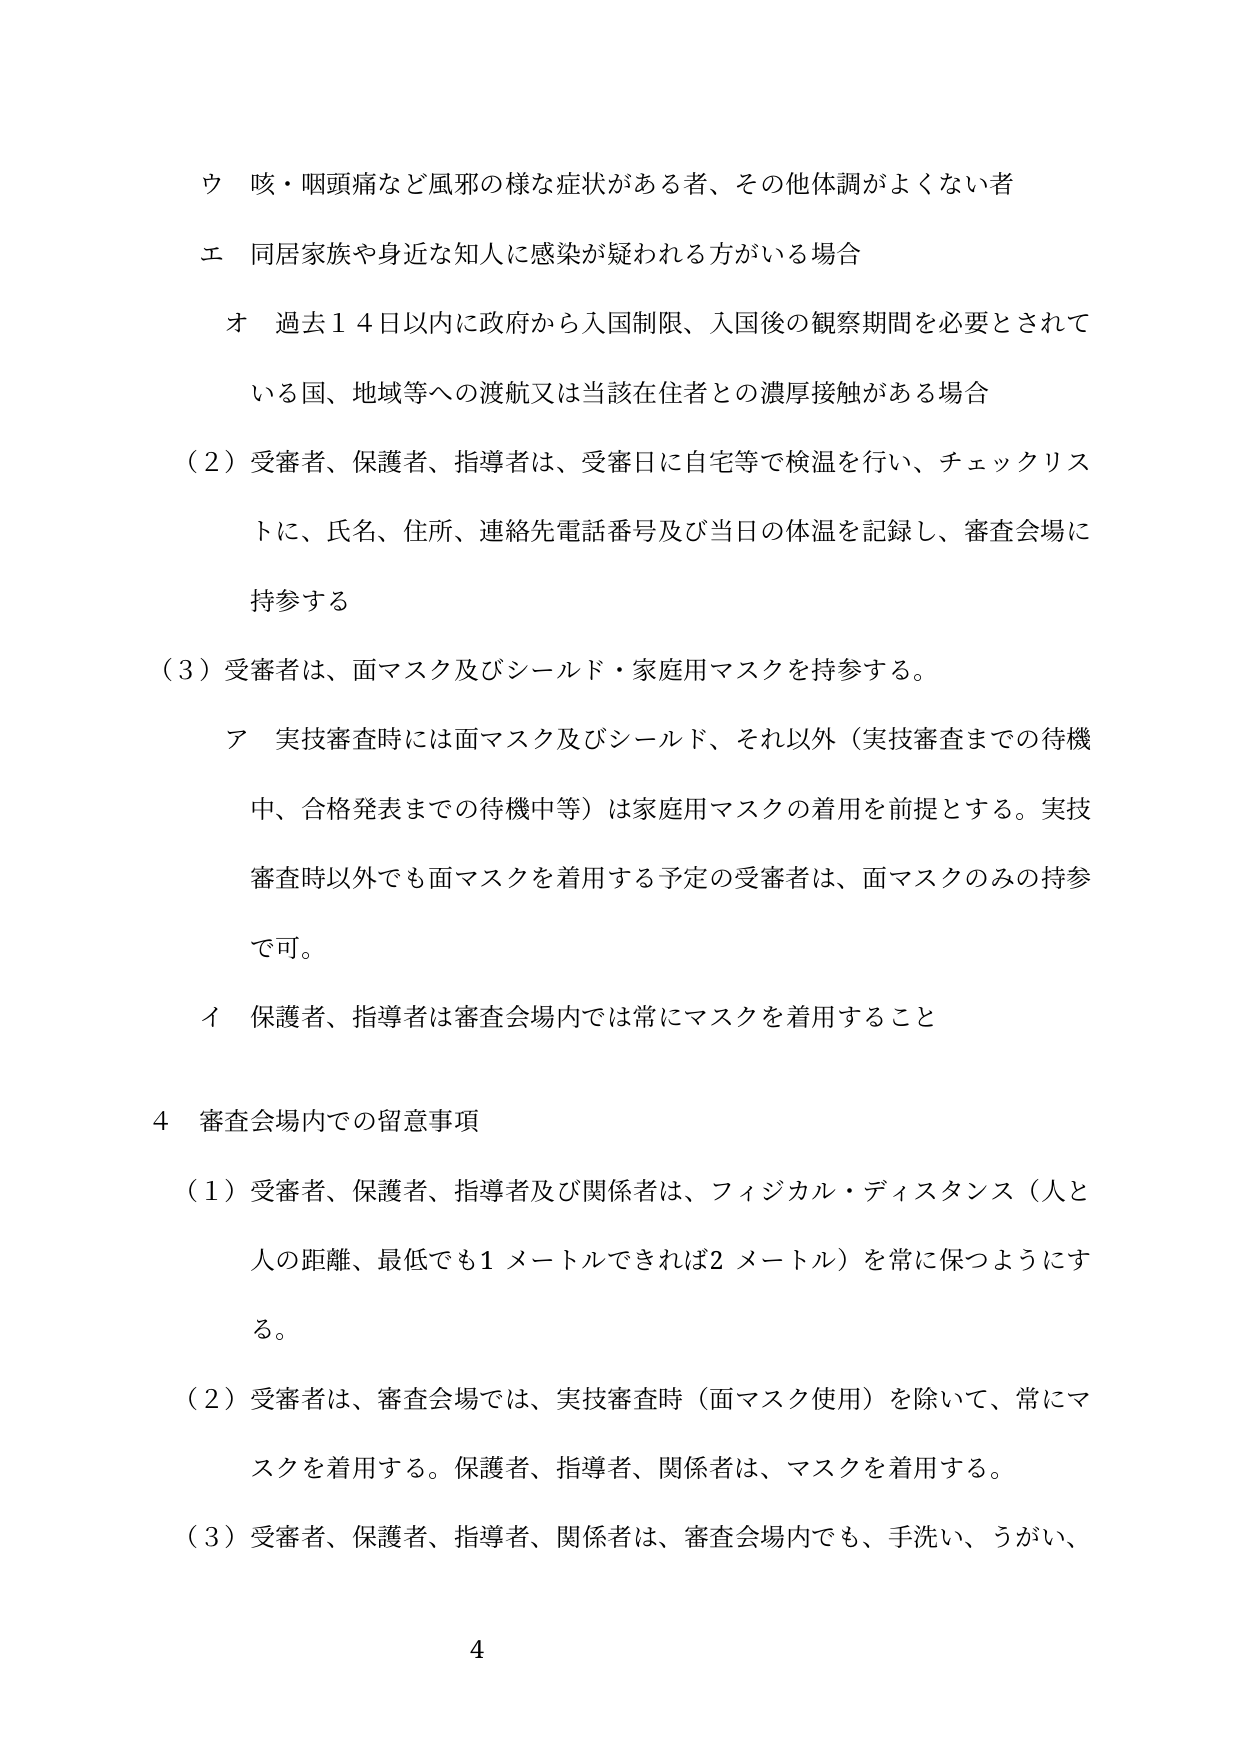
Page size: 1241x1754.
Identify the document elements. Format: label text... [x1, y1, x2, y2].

text エ 同居家族や身近な知人に感染が疑われる方がいる場合 [148, 218, 1092, 287]
text ４ 審査会場内での留意事項 [148, 1085, 1092, 1154]
text ウ 咳・咽頭痛など風邪の様な症状がある者、その他体調がよくない者 [148, 148, 1092, 218]
text イ 保護者、指導者は審査会場内では常にマスクを着用すること [148, 981, 1092, 1050]
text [148, 1501, 1092, 1571]
text ア 実技審査時には面マスク及びシールド、それ以外（実技審査までの待機中、合格発表までの待機中等）は家庭用マスクの着用を前提とする。実技審査時以外でも面マスクを着用する予定の受審者は、面マスクのみの持参で可。 [200, 703, 1092, 981]
text （３）受審者は、面マスク及びシールド・家庭用マスクを持参する。 [148, 634, 1092, 703]
text （１）受審者、保護者、指導者及び関係者は、フィジカル・ディスタンス（人と人の距離、最低でも1 メートルできれば2 メートル）を常に保つようにする。 [148, 1154, 1092, 1363]
text （２）受審者は、審査会場では、実技審査時（面マスク使用）を除いて、常にマスクを着用する。保護者、指導者、関係者は、マスクを着用する。 [148, 1363, 1092, 1501]
text （２）受審者、保護者、指導者は、受審日に自宅等で検温を行い、チェックリストに、氏名、住所、連絡先電話番号及び当日の体温を記録し、審査会場に持参する [148, 426, 1092, 634]
text オ 過去１４日以内に政府から入国制限、入国後の観察期間を必要とされている国、地域等への渡航又は当該在住者との濃厚接触がある場合 [200, 287, 1092, 426]
